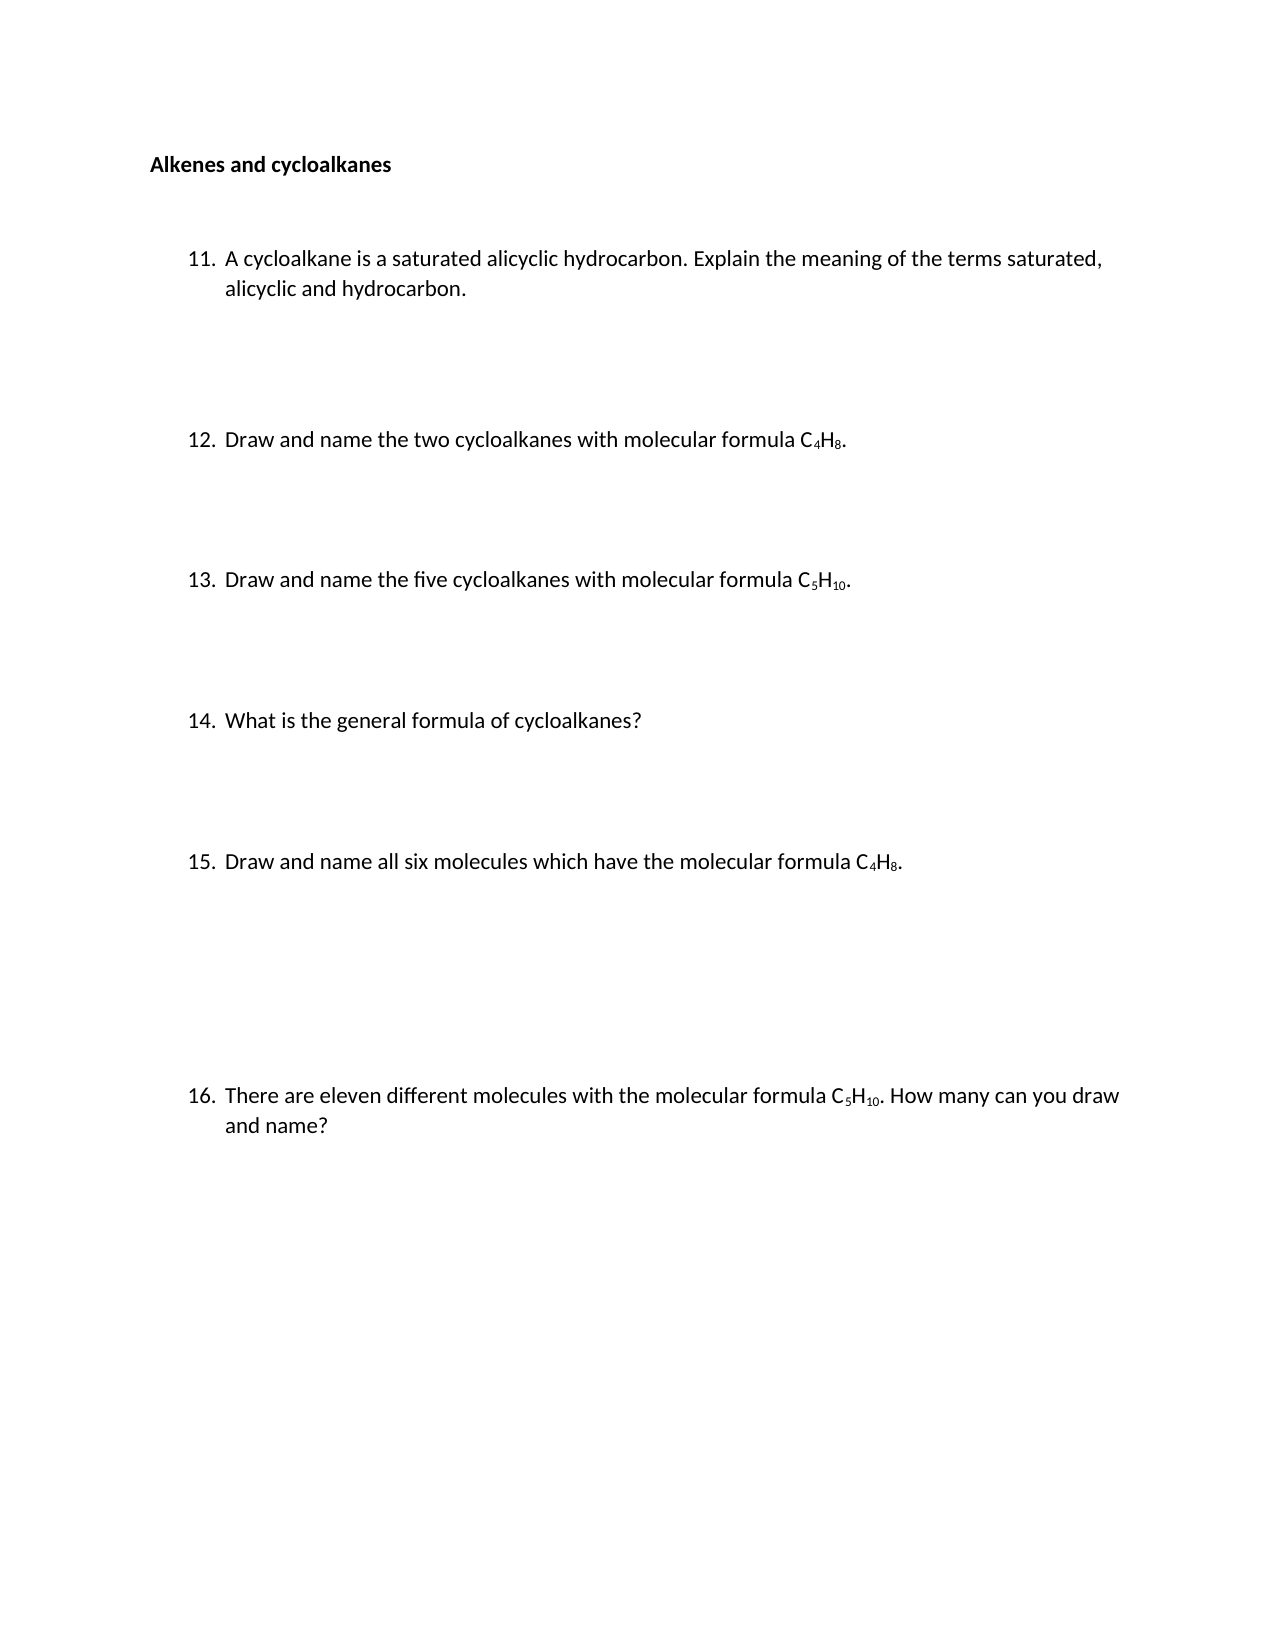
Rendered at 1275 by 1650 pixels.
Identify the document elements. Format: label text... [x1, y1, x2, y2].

list A cycloalkane is a saturated alicyclic hydrocarbon. Explain the meaning of the terms saturated, alicyclic and hydrocarbon. [187, 244, 1125, 302]
text Alkenes and cycloalkanes [150, 150, 1125, 178]
list Draw and name the five cycloalkanes with molecular formula C5H10. [187, 566, 1125, 594]
list There are eleven different molecules with the molecular formula C5H10. How many can you draw and name? [187, 1081, 1125, 1139]
list What is the general formula of cycloalkanes? [187, 706, 1125, 734]
list Draw and name the two cycloalkanes with molecular formula C4H8. [187, 425, 1125, 453]
list Draw and name all six molecules which have the molecular formula C4H8. [187, 847, 1125, 875]
